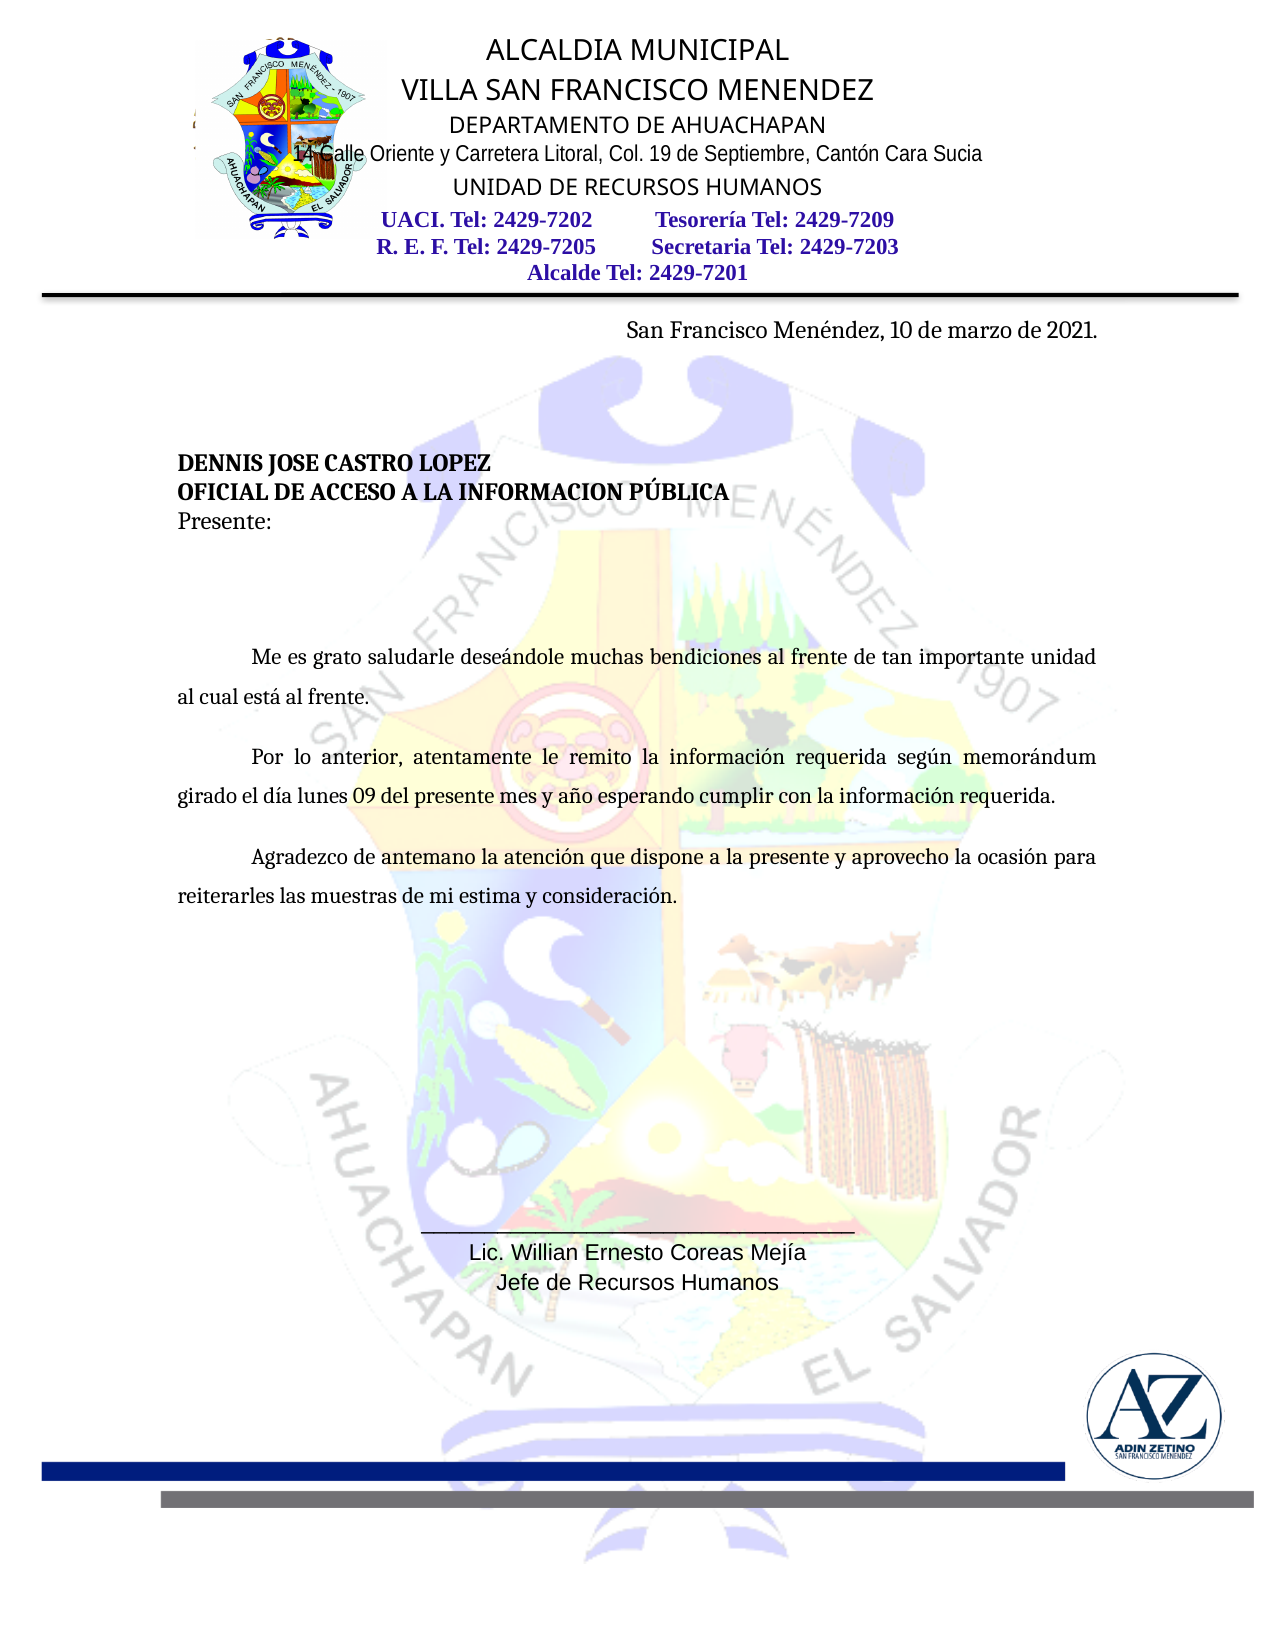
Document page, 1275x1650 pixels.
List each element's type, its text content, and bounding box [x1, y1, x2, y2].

text DENNIS JOSE CASTRO LOPEZ [177, 449, 1098, 478]
text Por lo anterior, atentamente le remito la información requerida según memorándum girado el día lunes 09 del presente mes y año esperando cumplir con la información requerida. [177, 744, 1098, 810]
text __________________________________ [177, 1208, 1098, 1234]
text Jefe de Recursos Humanos [177, 1269, 1098, 1295]
text Agradezco de antemano la atención que dispone a la presente y aprovecho la ocasión para reiterarles las muestras de mi estima y consideración. [177, 844, 1098, 909]
picture [41, 1333, 1254, 1508]
text Lic. Willian Ernesto Coreas Mejía [177, 1238, 1098, 1265]
picture [192, 37, 388, 239]
text San Francisco Menéndez, 10 de marzo de 2021. [177, 316, 1098, 344]
text Presente: [177, 507, 1098, 536]
text OFICIAL DE ACCESO A LA INFORMACION PÚBLICA [177, 478, 1098, 507]
text Me es grato saludarle deseándole muchas bendiciones al frente de tan importante unidad al cual está al frente. [177, 644, 1098, 710]
